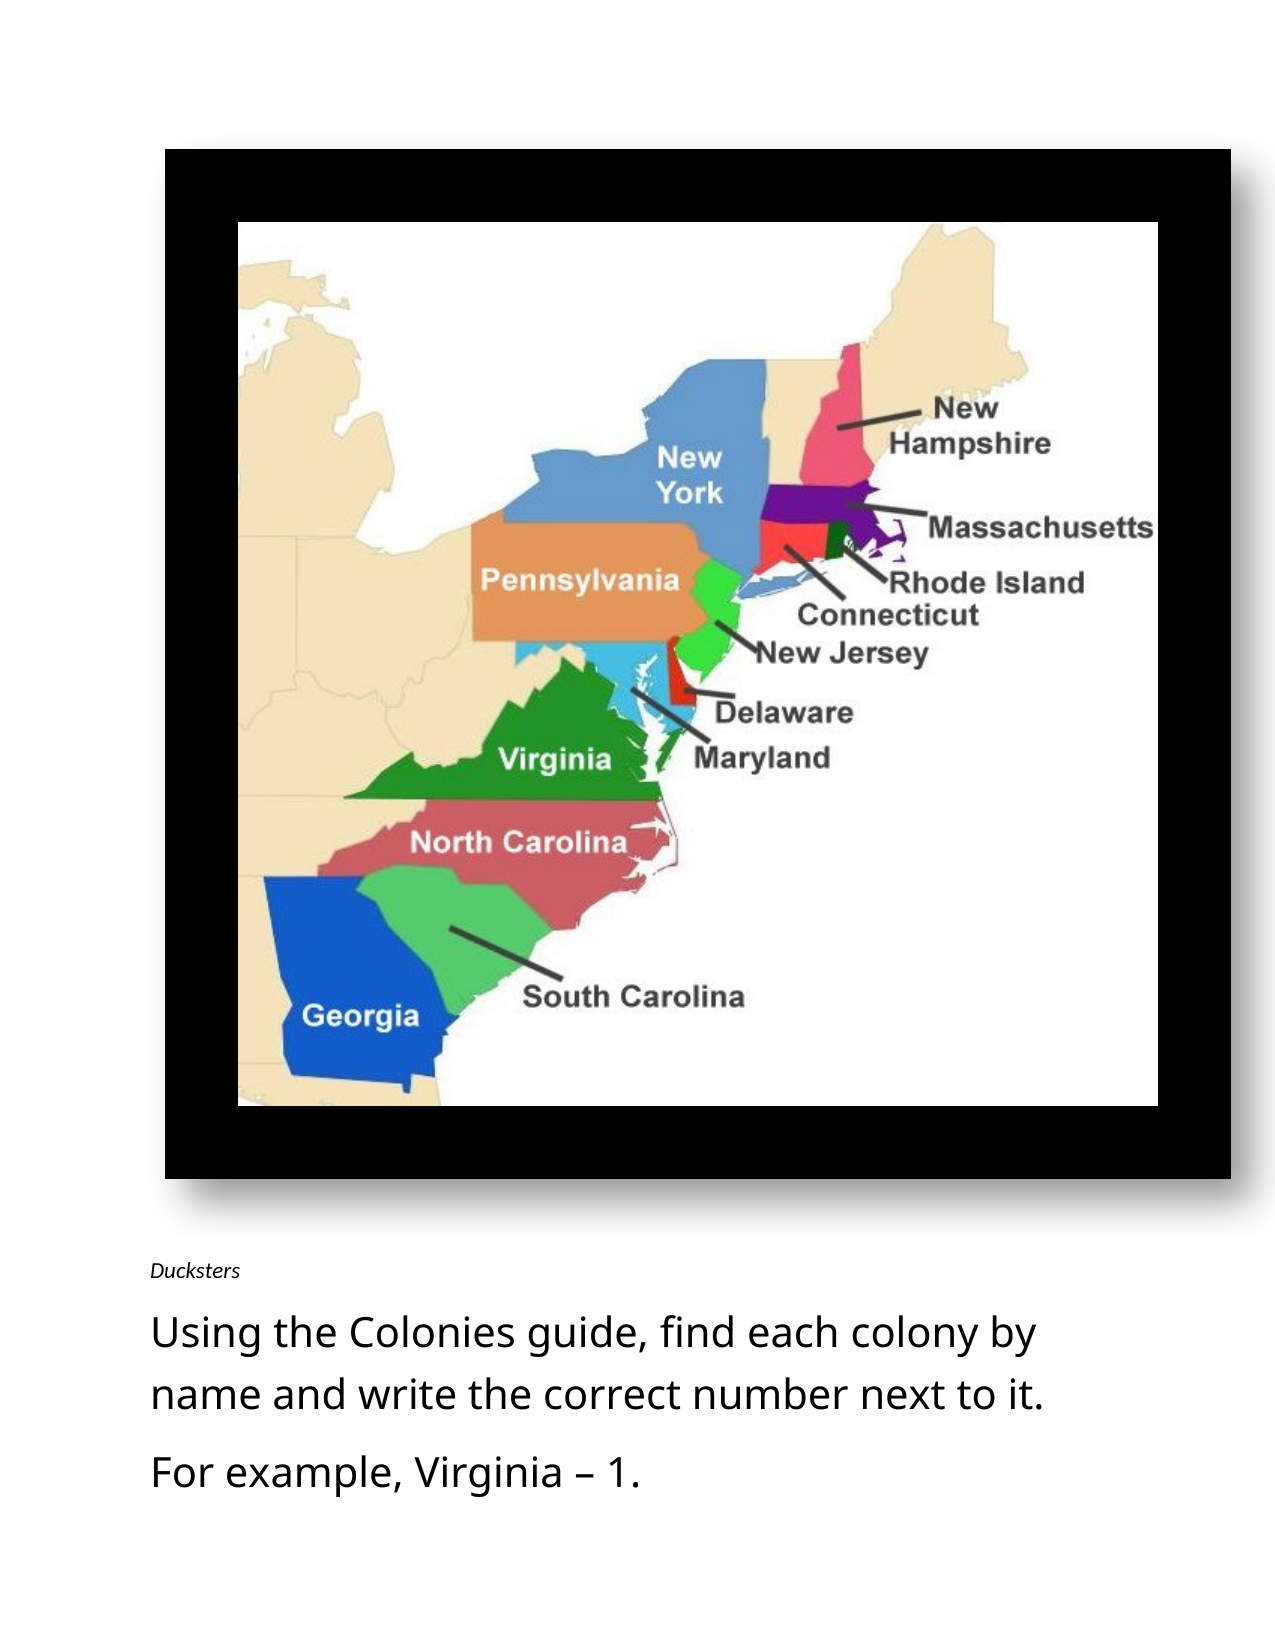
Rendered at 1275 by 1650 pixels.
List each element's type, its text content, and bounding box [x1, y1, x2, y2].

picture [238, 222, 1158, 1106]
text Ducksters [150, 1256, 1125, 1284]
text For example, Virginia – 1. [150, 1442, 1125, 1499]
text Using the Colonies guide, find each colony by name and write the correct number next to it. [150, 1303, 1125, 1421]
